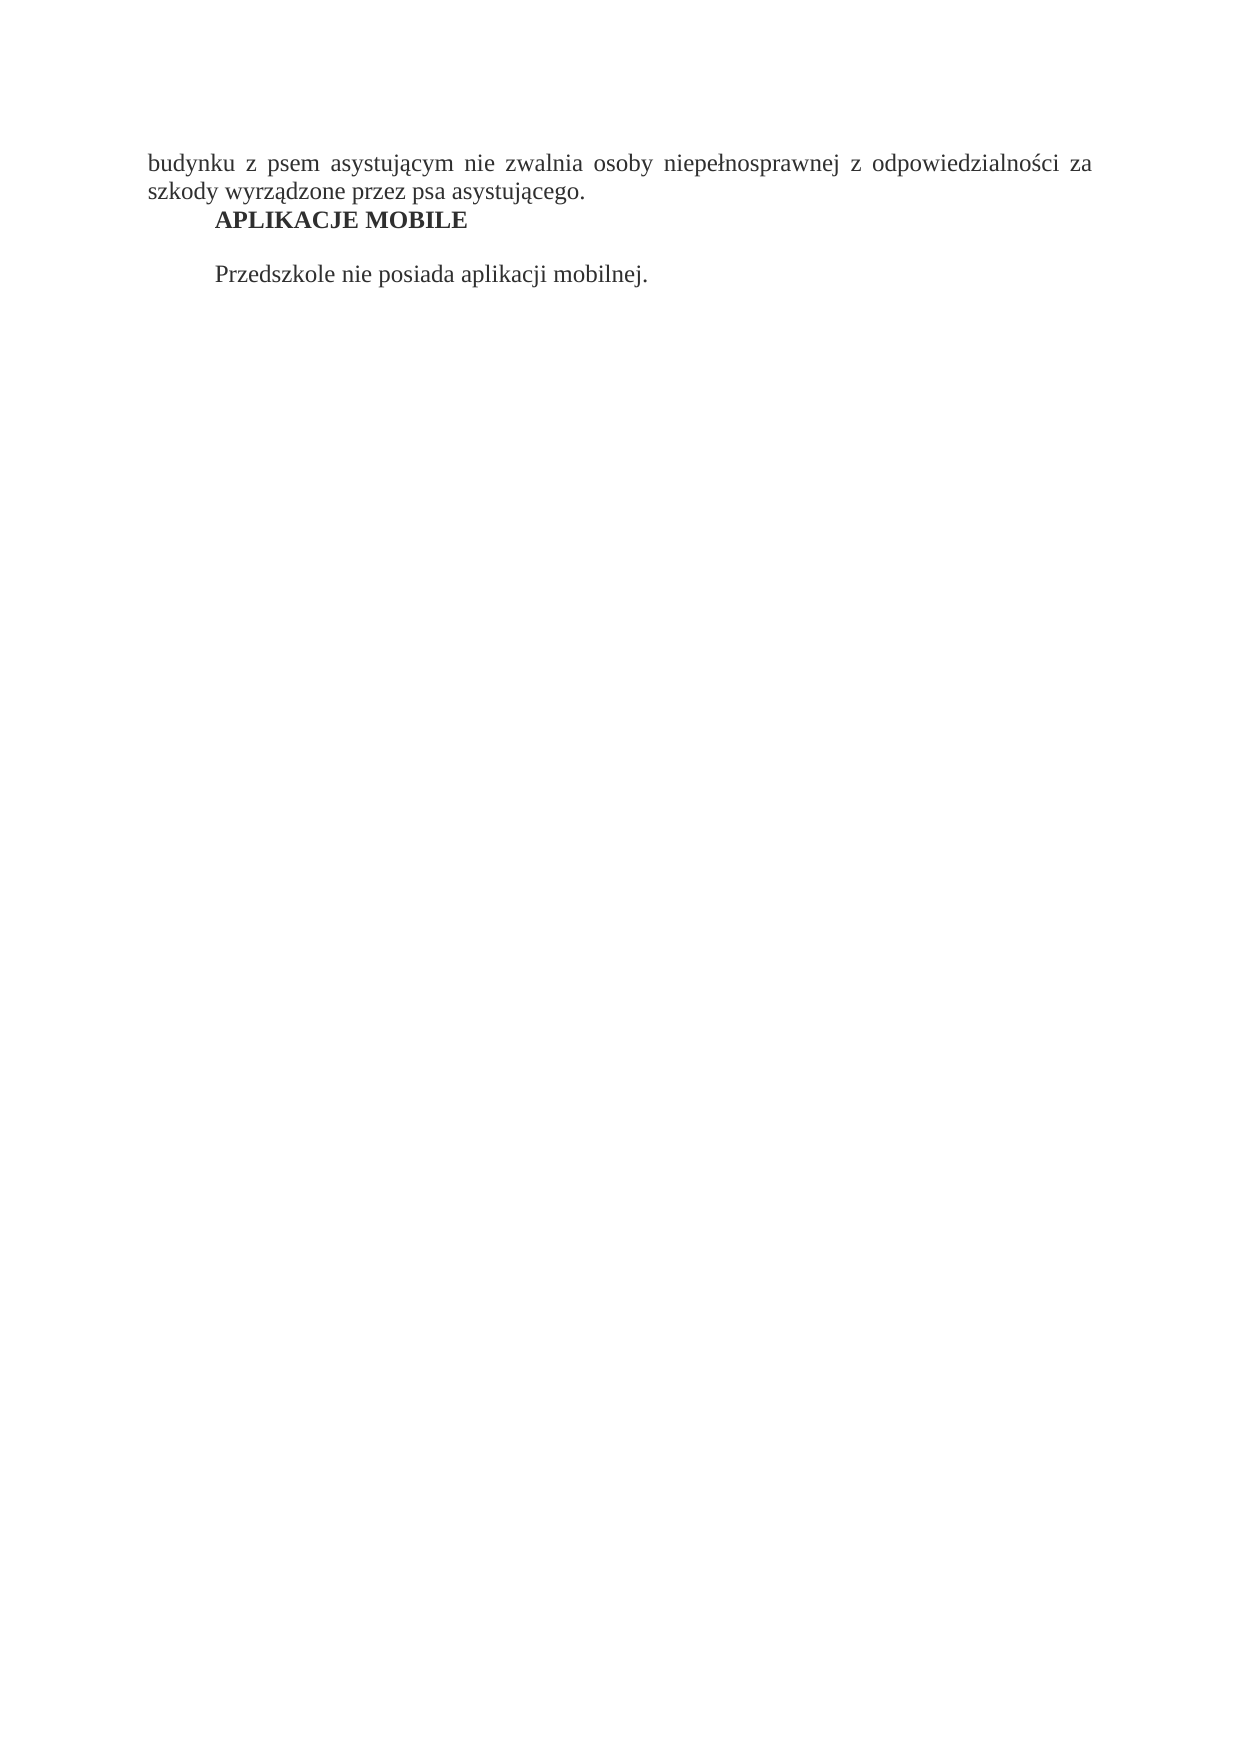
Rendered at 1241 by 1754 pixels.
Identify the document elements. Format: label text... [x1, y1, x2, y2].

text APLIKACJE MOBILE [214, 205, 1093, 234]
text Przedszkole nie posiada aplikacji mobilnej. [214, 259, 1093, 288]
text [148, 148, 1093, 205]
